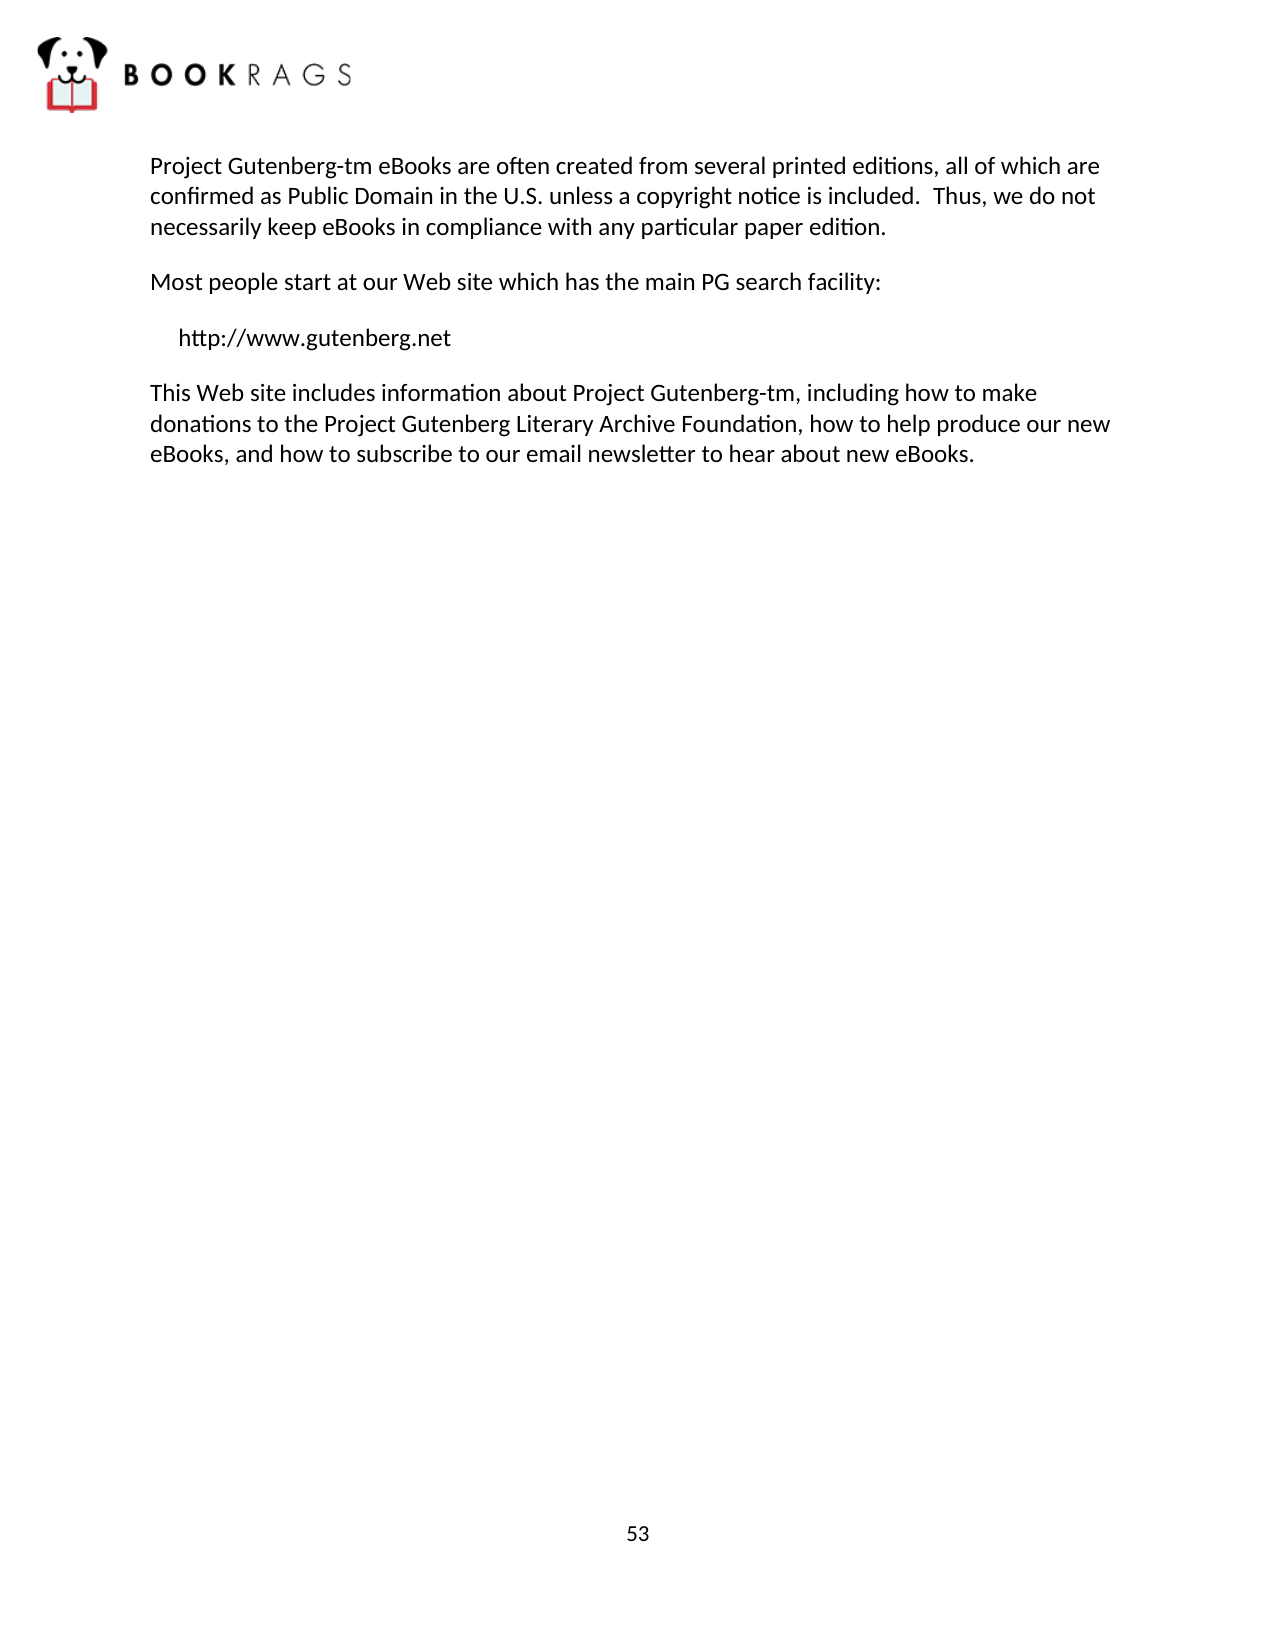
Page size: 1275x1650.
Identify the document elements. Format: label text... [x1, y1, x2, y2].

picture [37, 37, 351, 113]
text Project Gutenberg-tm eBooks are often created from several printed editions, all of which are confirmed as Public Domain in the U.S. unless a copyright notice is included. Thus, we do not necessarily keep eBooks in compliance with any particular paper edition. [150, 150, 1125, 242]
text This Web site includes information about Project Gutenberg-tm, including how to make donations to the Project Gutenberg Literary Archive Foundation, how to help produce our new eBooks, and how to subscribe to our email newsletter to hear about new eBooks. [150, 378, 1125, 469]
text http://www.gutenberg.net [150, 322, 1125, 353]
text Most people start at our Web site which has the main PG search facility: [150, 267, 1125, 297]
